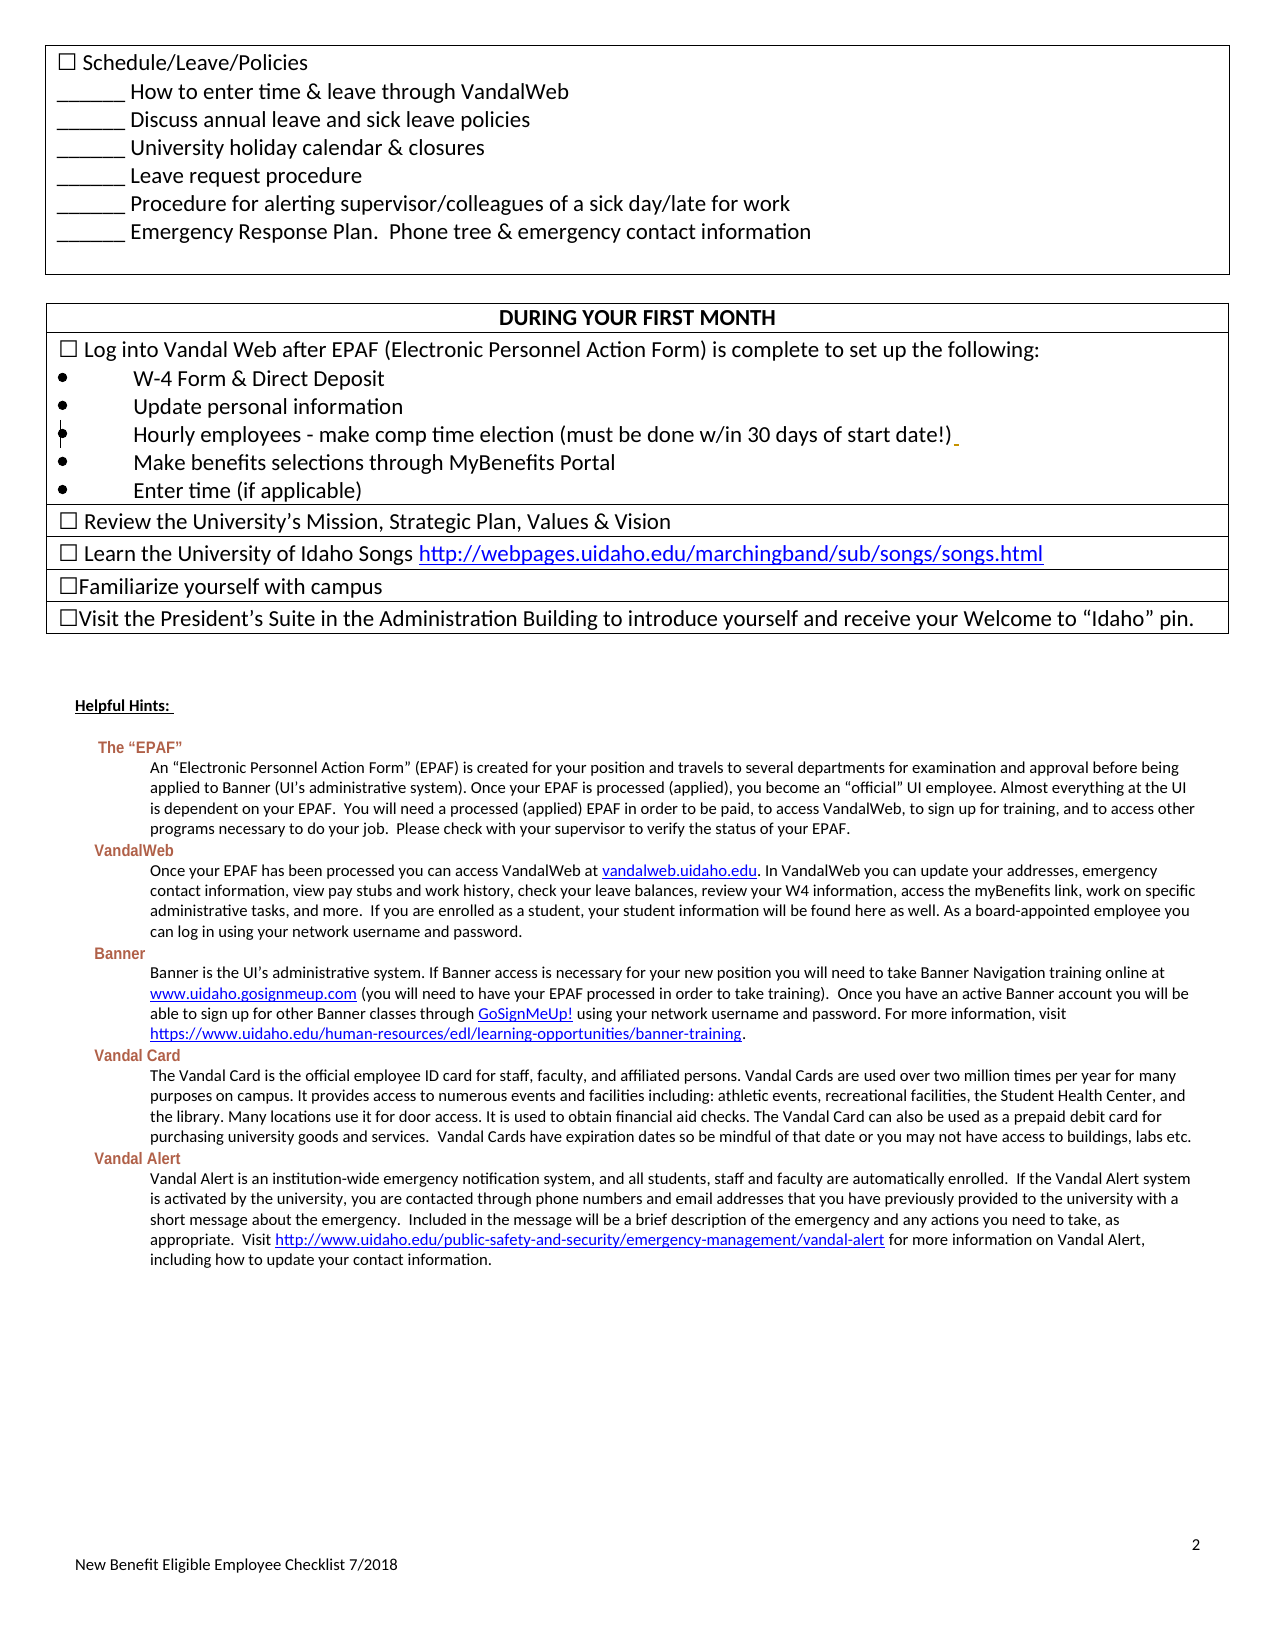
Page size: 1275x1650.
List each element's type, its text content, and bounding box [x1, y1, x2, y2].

text Helpful Hints: [75, 695, 1200, 716]
text Banner is the UI’s administrative system. If Banner access is necessary for your new position you will need to take Banner Navigation training online at www.uidaho.gosignmeup.com (you will need to have your EPAF processed in order to take training). Once you have an active Banner account you will be able to sign up for other Banner classes through GoSignMeUp! using your network username and password. For more information, visit https://www.uidaho.edu/human-resources/edl/learning-opportunities/banner-training. [150, 963, 1200, 1044]
text Once your EPAF has been processed you can access VandalWeb at vandalweb.uidaho.edu. In VandalWeb you can update your addresses, emergency contact information, view pay stubs and work history, check your leave balances, review your W4 information, access the myBenefits link, work on specific administrative tasks, and more. If you are enrolled as a student, your student information will be found here as well. As a board-appointed employee you can log in using your network username and password. [150, 860, 1200, 941]
text Vandal Card [94, 1046, 1202, 1065]
table_cell Review the University’s Mission, Strategic Plan, Values & Vision [47, 505, 1228, 536]
text Vandal Alert is an institution-wide emergency notification system, and all students, staff and faculty are automatically enrolled. If the Vandal Alert system is activated by the university, you are contacted through phone numbers and email addresses that you have previously provided to the university with a short message about the emergency. Included in the message will be a brief description of the emergency and any actions you need to take, as appropriate. Visit http://www.uidaho.edu/public-safety-and-security/emergency-management/vandal-alert for more information on Vandal Alert, including how to update your contact information. [150, 1168, 1200, 1270]
text The “EPAF” [94, 738, 1202, 757]
table_cell Schedule/Leave/Policies ______ How to enter time & leave through VandalWeb ______ Discuss annual leave and sick leave policies ______ University holiday calendar & closures ______ Leave request procedure ______ Procedure for alerting supervisor/colleagues of a sick day/late for work ______ Emergency Response Plan. Phone tree & emergency contact information [46, 46, 1229, 273]
text Vandal Alert [94, 1149, 1202, 1168]
table_cell Familiarize yourself with campus [47, 570, 1228, 601]
text An “Electronic Personnel Action Form” (EPAF) is created for your position and travels to several departments for examination and approval before being applied to Banner (UI’s administrative system). Once your EPAF is processed (applied), you become an “official” UI employee. Almost everything at the UI is dependent on your EPAF. You will need a processed (applied) EPAF in order to be paid, to access VandalWeb, to sign up for training, and to access other programs necessary to do your job. Please check with your supervisor to verify the status of your EPAF. [150, 757, 1200, 838]
table_cell Learn the University of Idaho Songs http://webpages.uidaho.edu/marchingband/sub/songs/songs.html [47, 537, 1228, 568]
table_cell Visit the President’s Suite in the Administration Building to introduce yourself and receive your Welcome to “Idaho” pin. [47, 602, 1228, 633]
table_header DURING YOUR FIRST MONTH [47, 304, 1228, 332]
table_cell Log into Vandal Web after EPAF (Electronic Personnel Action Form) is complete to set up the following: W-4 Form & Direct Deposit Update personal information Hourly employees - make comp time election (must be done w/in 30 days of start date!) Make benefits selections through MyBenefits Portal Enter time (if applicable) [47, 333, 1228, 504]
text VandalWeb [94, 841, 1202, 860]
text The Vandal Card is the official employee ID card for staff, faculty, and affiliated persons. Vandal Cards are used over two million times per year for many purposes on campus. It provides access to numerous events and facilities including: athletic events, recreational facilities, the Student Health Center, and the library. Many locations use it for door access. It is used to obtain financial aid checks. The Vandal Card can also be used as a prepaid debit card for purchasing university goods and services. Vandal Cards have expiration dates so be mindful of that date or you may not have access to buildings, labs etc. [150, 1065, 1200, 1147]
text Banner [94, 943, 1202, 963]
